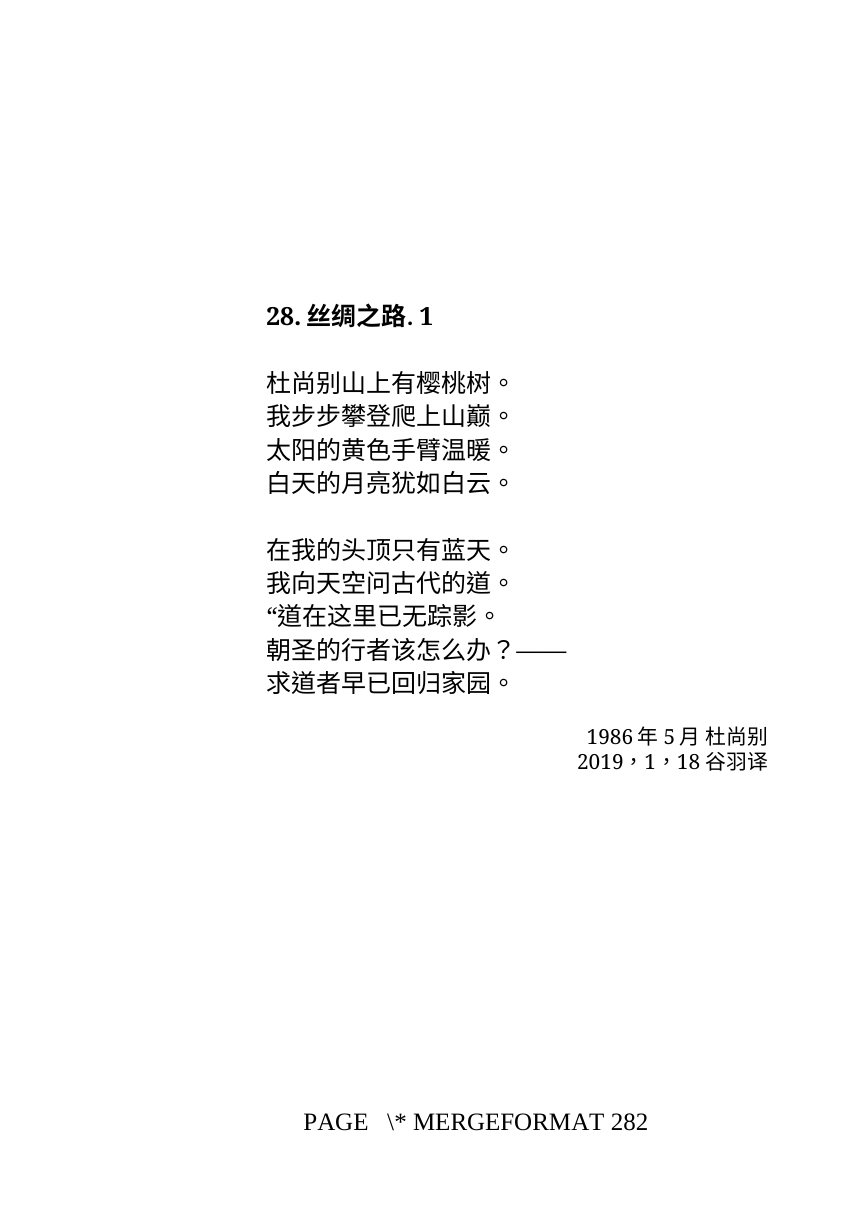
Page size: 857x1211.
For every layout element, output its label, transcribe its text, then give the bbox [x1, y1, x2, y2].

text 2019，1，18 谷羽译 [177, 749, 768, 774]
list 丝绸之路. 1 [266, 299, 768, 332]
text 朝圣的行者该怎么办？—— [266, 632, 768, 666]
text 我向天空问古代的道。 [266, 566, 768, 599]
text 我步步攀登爬上山巅。 [266, 399, 768, 432]
text 在我的头顶只有蓝天。 [266, 532, 768, 566]
text 1986年 5月 杜尚别 [177, 724, 768, 749]
text 杜尚别山上有樱桃树。 [266, 366, 768, 399]
text “道在这里已无踪影。 [266, 599, 768, 632]
text 求道者早已回归家园。 [266, 666, 768, 699]
text 白天的月亮犹如白云。 [266, 466, 768, 499]
text 太阳的黄色手臂温暖。 [266, 432, 768, 466]
